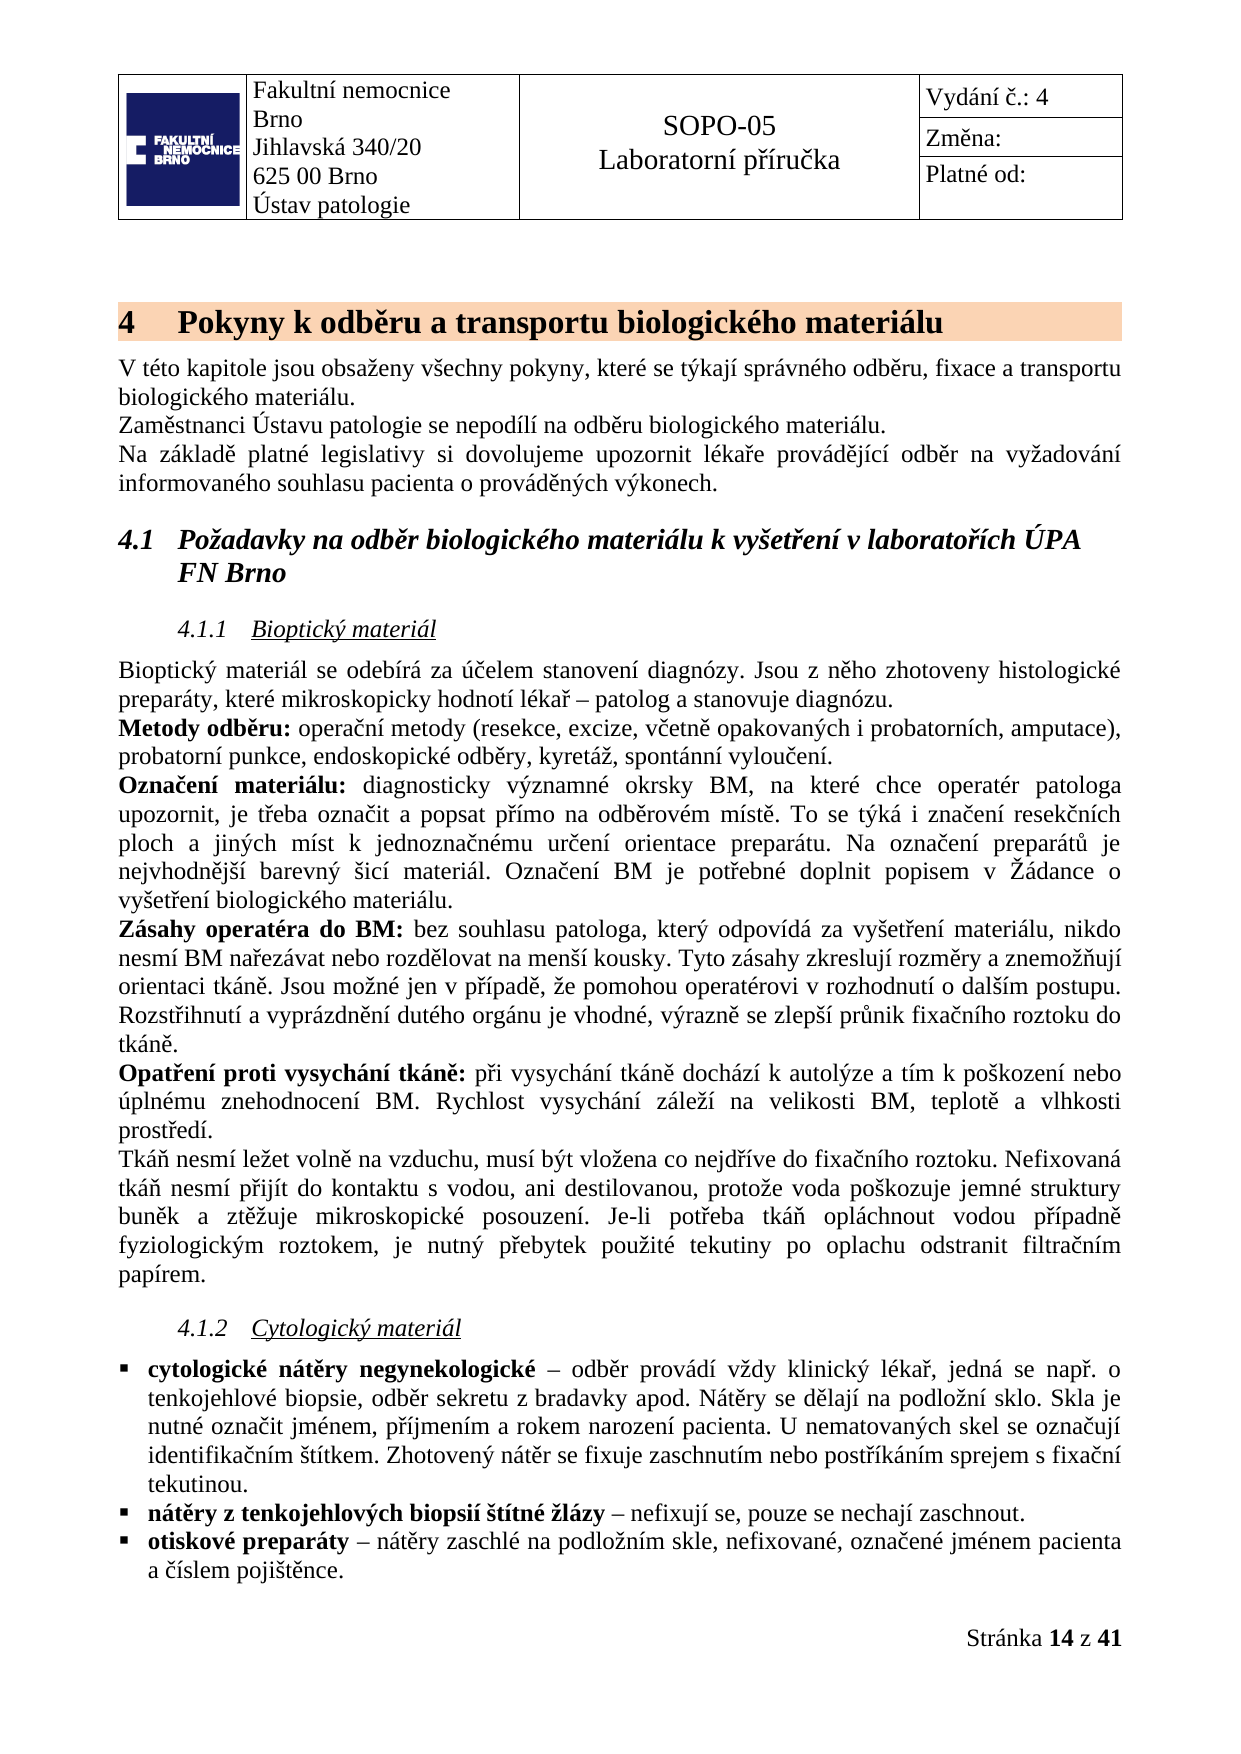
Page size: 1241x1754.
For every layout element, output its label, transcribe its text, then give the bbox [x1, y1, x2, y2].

subtitle Pokyny k odběru a transportu biologického materiálu [118, 302, 1122, 341]
subtitle Požadavky na odběr biologického materiálu k vyšetření v laboratořích ÚPA FN Brno [118, 522, 1122, 589]
list nátěry z tenkojehlových biopsií štítné žlázy – nefixují se, pouze se nechají zaschnout. [118, 1498, 1122, 1526]
text Opatření proti vysychání tkáně: při vysychání tkáně dochází k autolýze a tím k poškození nebo úplnému znehodnocení BM. Rychlost vysychání záleží na velikosti BM, teplotě a vlhkosti prostředí. [118, 1058, 1122, 1144]
text V této kapitole jsou obsaženy všechny pokyny, které se týkají správného odběru, fixace a transportu biologického materiálu. [118, 353, 1122, 411]
text Zásahy operatéra do BM: bez souhlasu patologa, který odpovídá za vyšetření materiálu, nikdo nesmí BM nařezávat nebo rozdělovat na menší kousky. Tyto zásahy zkreslují rozměry a znemožňují orientaci tkáně. Jsou možné jen v případě, že pomohou operatérovi v rozhodnutí o dalším postupu. Rozstřihnutí a vyprázdnění dutého orgánu je vhodné, výrazně se zlepší průnik fixačního roztoku do tkáně. [118, 914, 1122, 1058]
list otiskové preparáty – nátěry zaschlé na podložním skle, nefixované, označené jménem pacienta a číslem pojištěnce. [118, 1526, 1122, 1584]
text Bioptický materiál se odebírá za účelem stanovení diagnózy. Jsou z něho zhotoveny histologické preparáty, které mikroskopicky hodnotí lékař – patolog a stanovuje diagnózu. [118, 655, 1122, 713]
text Označení materiálu: diagnosticky významné okrsky BM, na které chce operatér patologa upozornit, je třeba označit a popsat přímo na odběrovém místě. To se týká i značení resekčních ploch a jiných míst k jednoznačnému určení orientace preparátu. Na označení preparátů je nejvhodnější barevný šicí materiál. Označení BM je potřebné doplnit popisem v Žádance o vyšetření biologického materiálu. [118, 770, 1122, 914]
picture [125, 91, 240, 206]
list cytologické nátěry negynekologické – odběr provádí vždy klinický lékař, jedná se např. o tenkojehlové biopsie, odběr sekretu z bradavky apod. Nátěry se dělají na podložní sklo. Skla je nutné označit jménem, příjmením a rokem narození pacienta. U nematovaných skel se označují identifikačním štítkem. Zhotovený nátěr se fixuje zaschnutím nebo postříkáním sprejem s fixační tekutinou. [118, 1354, 1122, 1498]
text Metody odběru: operační metody (resekce, excize, včetně opakovaných i probatorních, amputace), probatorní punkce, endoskopické odběry, kyretáž, spontánní vyloučení. [118, 713, 1122, 770]
text Zaměstnanci Ústavu patologie se nepodílí na odběru biologického materiálu. [118, 411, 1122, 439]
subtitle Cytologický materiál [177, 1313, 1122, 1341]
subtitle Bioptický materiál [177, 614, 1122, 643]
text Na základě platné legislativy si dovolujeme upozornit lékaře provádějící odběr na vyžadování informovaného souhlasu pacienta o prováděných výkonech. [118, 439, 1122, 497]
text Tkáň nesmí ležet volně na vzduchu, musí být vložena co nejdříve do fixačního roztoku. Nefixovaná tkáň nesmí přijít do kontaktu s vodou, ani destilovanou, protože voda poškozuje jemné struktury buněk a ztěžuje mikroskopické posouzení. Je-li potřeba tkáň opláchnout vodou případně fyziologickým roztokem, je nutný přebytek použité tekutiny po oplachu odstranit filtračním papírem. [118, 1144, 1122, 1288]
